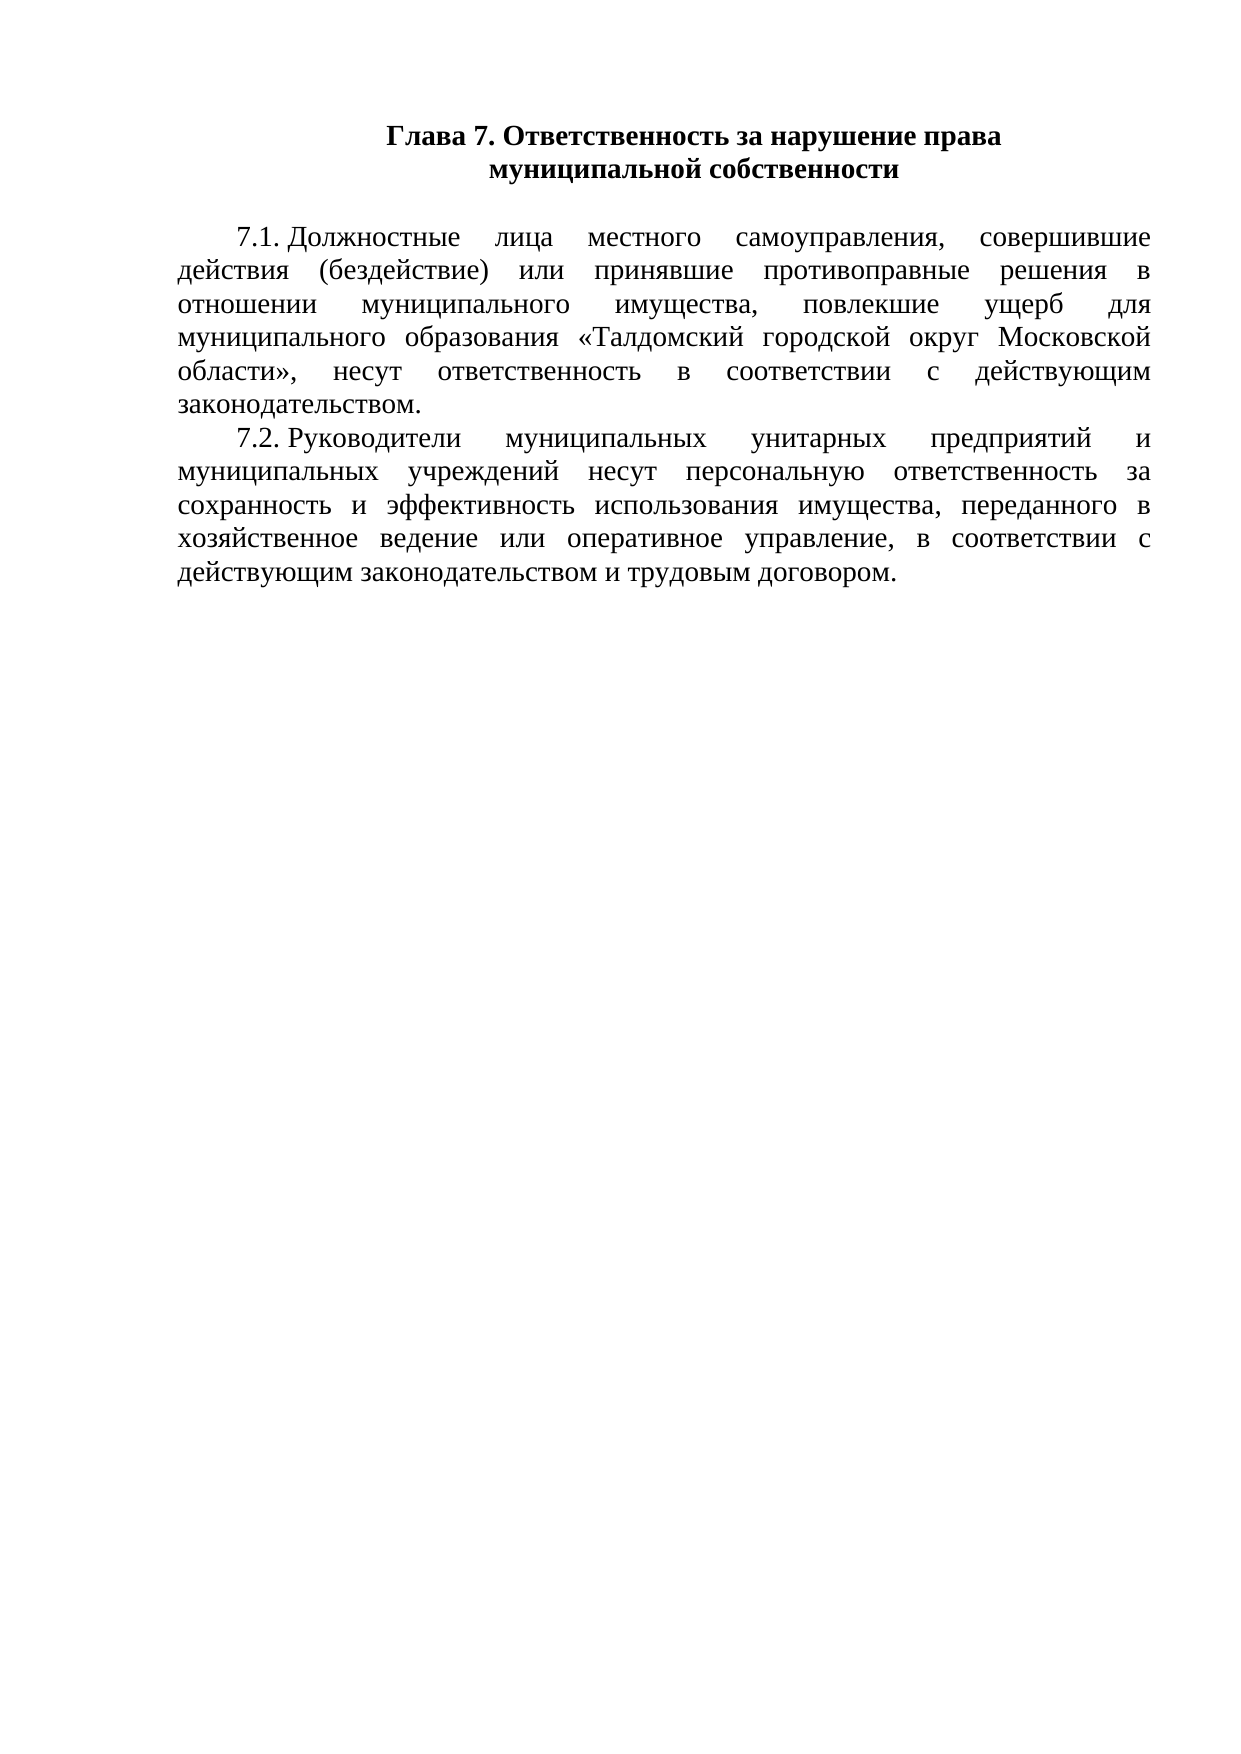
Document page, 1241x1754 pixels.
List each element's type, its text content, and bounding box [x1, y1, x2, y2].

text Глава 7. Ответственность за нарушение права [177, 118, 1152, 152]
text муниципальной собственности [177, 152, 1152, 185]
subtitle 7.1. Должностные лица местного самоуправления, совершившие действия (бездействие) или принявшие противоправные решения в отношении муниципального имущества, повлекшие ущерб для муниципального образования «Талдомский городской округ Московской области», несут ответственность в соответствии с действующим законодательством. [177, 219, 1152, 420]
text 7.2. Руководители муниципальных унитарных предприятий и муниципальных учреждений несут персональную ответственность за сохранность и эффективность использования имущества, переданного в хозяйственное ведение или оперативное управление, в соответствии с действующим законодательством и трудовым договором. [177, 420, 1152, 588]
